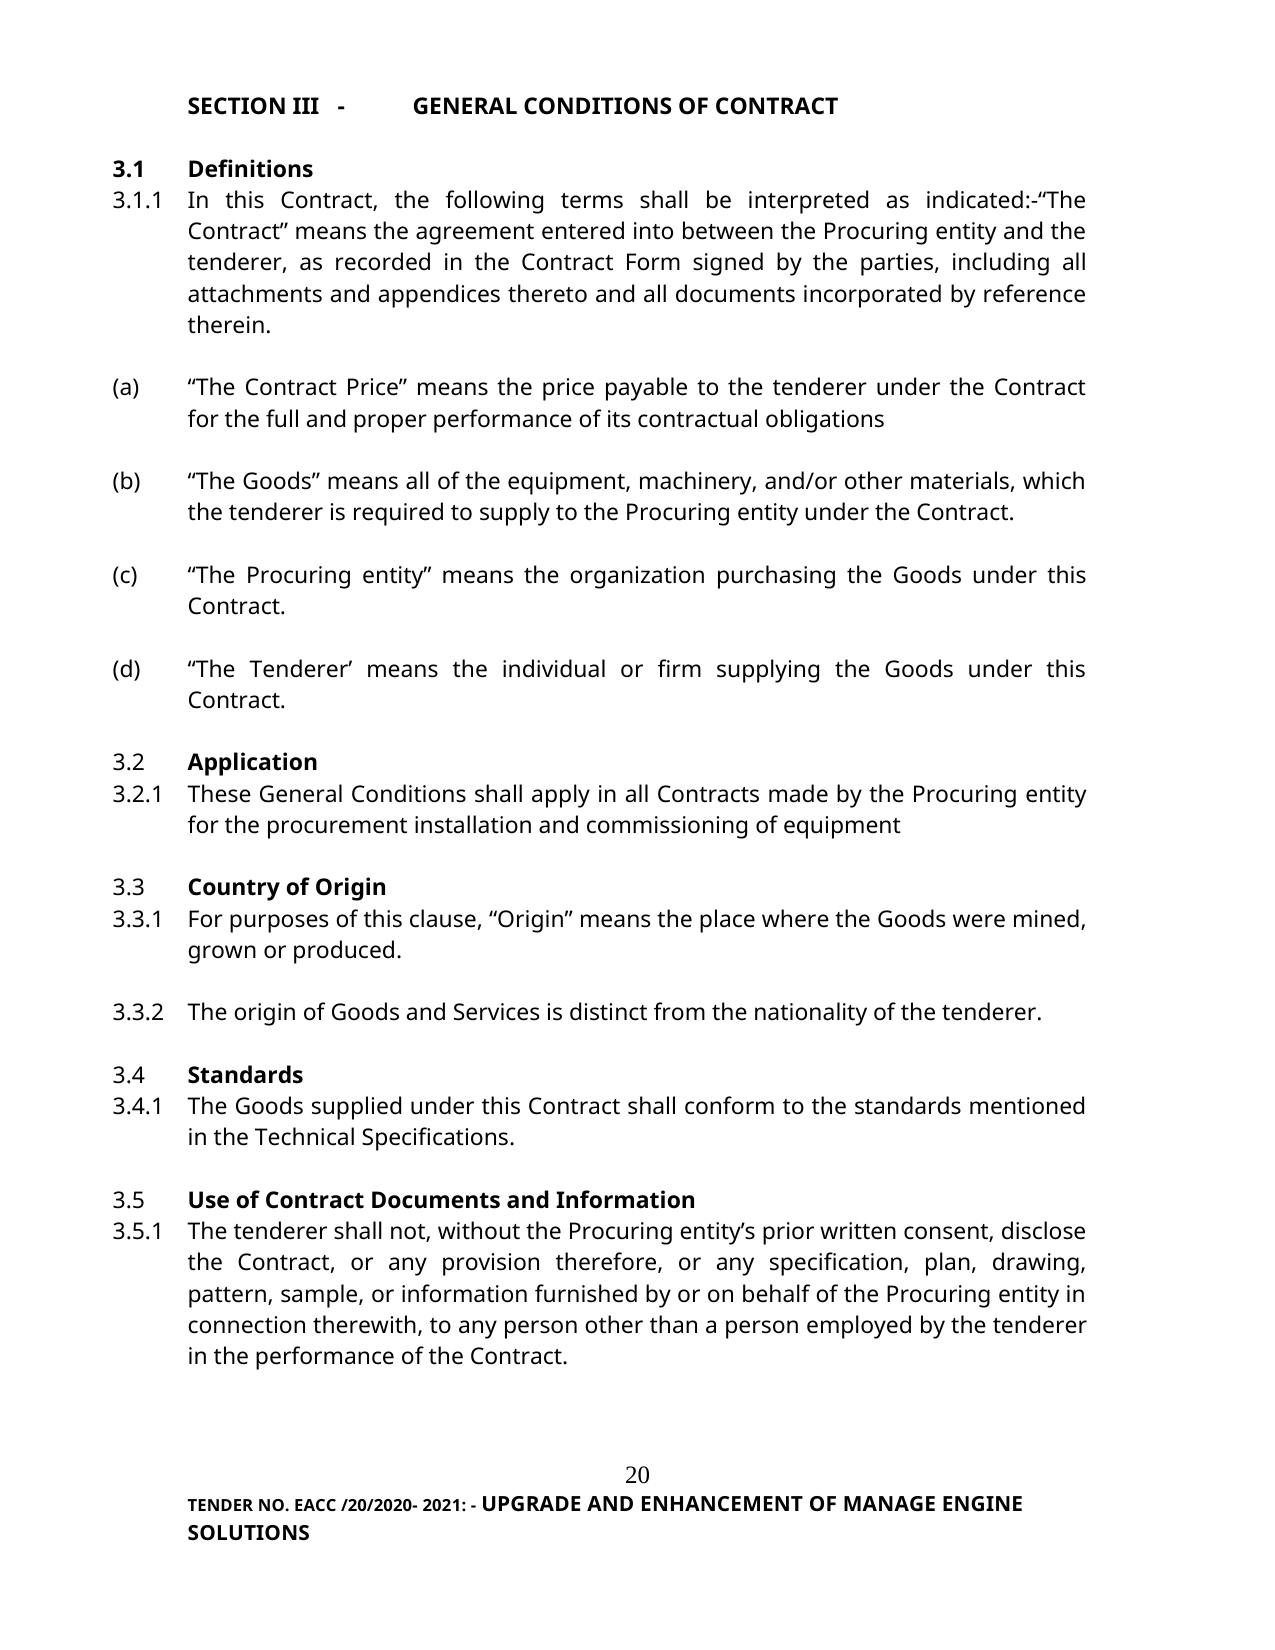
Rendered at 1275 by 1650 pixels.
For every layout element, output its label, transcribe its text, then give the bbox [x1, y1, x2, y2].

subtitle Standards [112, 1059, 1087, 1090]
list “The Contract Price” means the price payable to the tenderer under the Contract for the full and proper performance of its contractual obligations [112, 371, 1087, 434]
list “The Procuring entity” means the organization purchasing the Goods under this Contract. [112, 559, 1087, 621]
subtitle Application [112, 746, 1087, 777]
list “The Goods” means all of the equipment, machinery, and/or other materials, which the tenderer is required to supply to the Procuring entity under the Contract. [112, 465, 1087, 527]
list For purposes of this clause, “Origin” means the place where the Goods were mined, grown or produced. [112, 902, 1087, 965]
subtitle Definitions [112, 152, 1087, 184]
subtitle SECTION III - GENERAL CONDITIONS OF CONTRACT [187, 90, 1087, 121]
list These General Conditions shall apply in all Contracts made by the Procuring entity for the procurement installation and commissioning of equipment [112, 777, 1087, 840]
subtitle Use of Contract Documents and Information [112, 1184, 1087, 1215]
list In this Contract, the following terms shall be interpreted as indicated:-“The Contract” means the agreement entered into between the Procuring entity and the tenderer, as recorded in the Contract Form signed by the parties, including all attachments and appendices thereto and all documents incorporated by reference therein. [112, 184, 1087, 340]
list The Goods supplied under this Contract shall conform to the standards mentioned in the Technical Specifications. [112, 1090, 1087, 1152]
list “The Tenderer’ means the individual or firm supplying the Goods under this Contract. [112, 652, 1087, 715]
subtitle Country of Origin [112, 871, 1087, 902]
list The origin of Goods and Services is distinct from the nationality of the tenderer. [112, 996, 1087, 1027]
list The tenderer shall not, without the Procuring entity’s prior written consent, disclose the Contract, or any provision therefore, or any specification, plan, drawing, pattern, sample, or information furnished by or on behalf of the Procuring entity in connection therewith, to any person other than a person employed by the tenderer in the performance of the Contract. [112, 1215, 1087, 1371]
